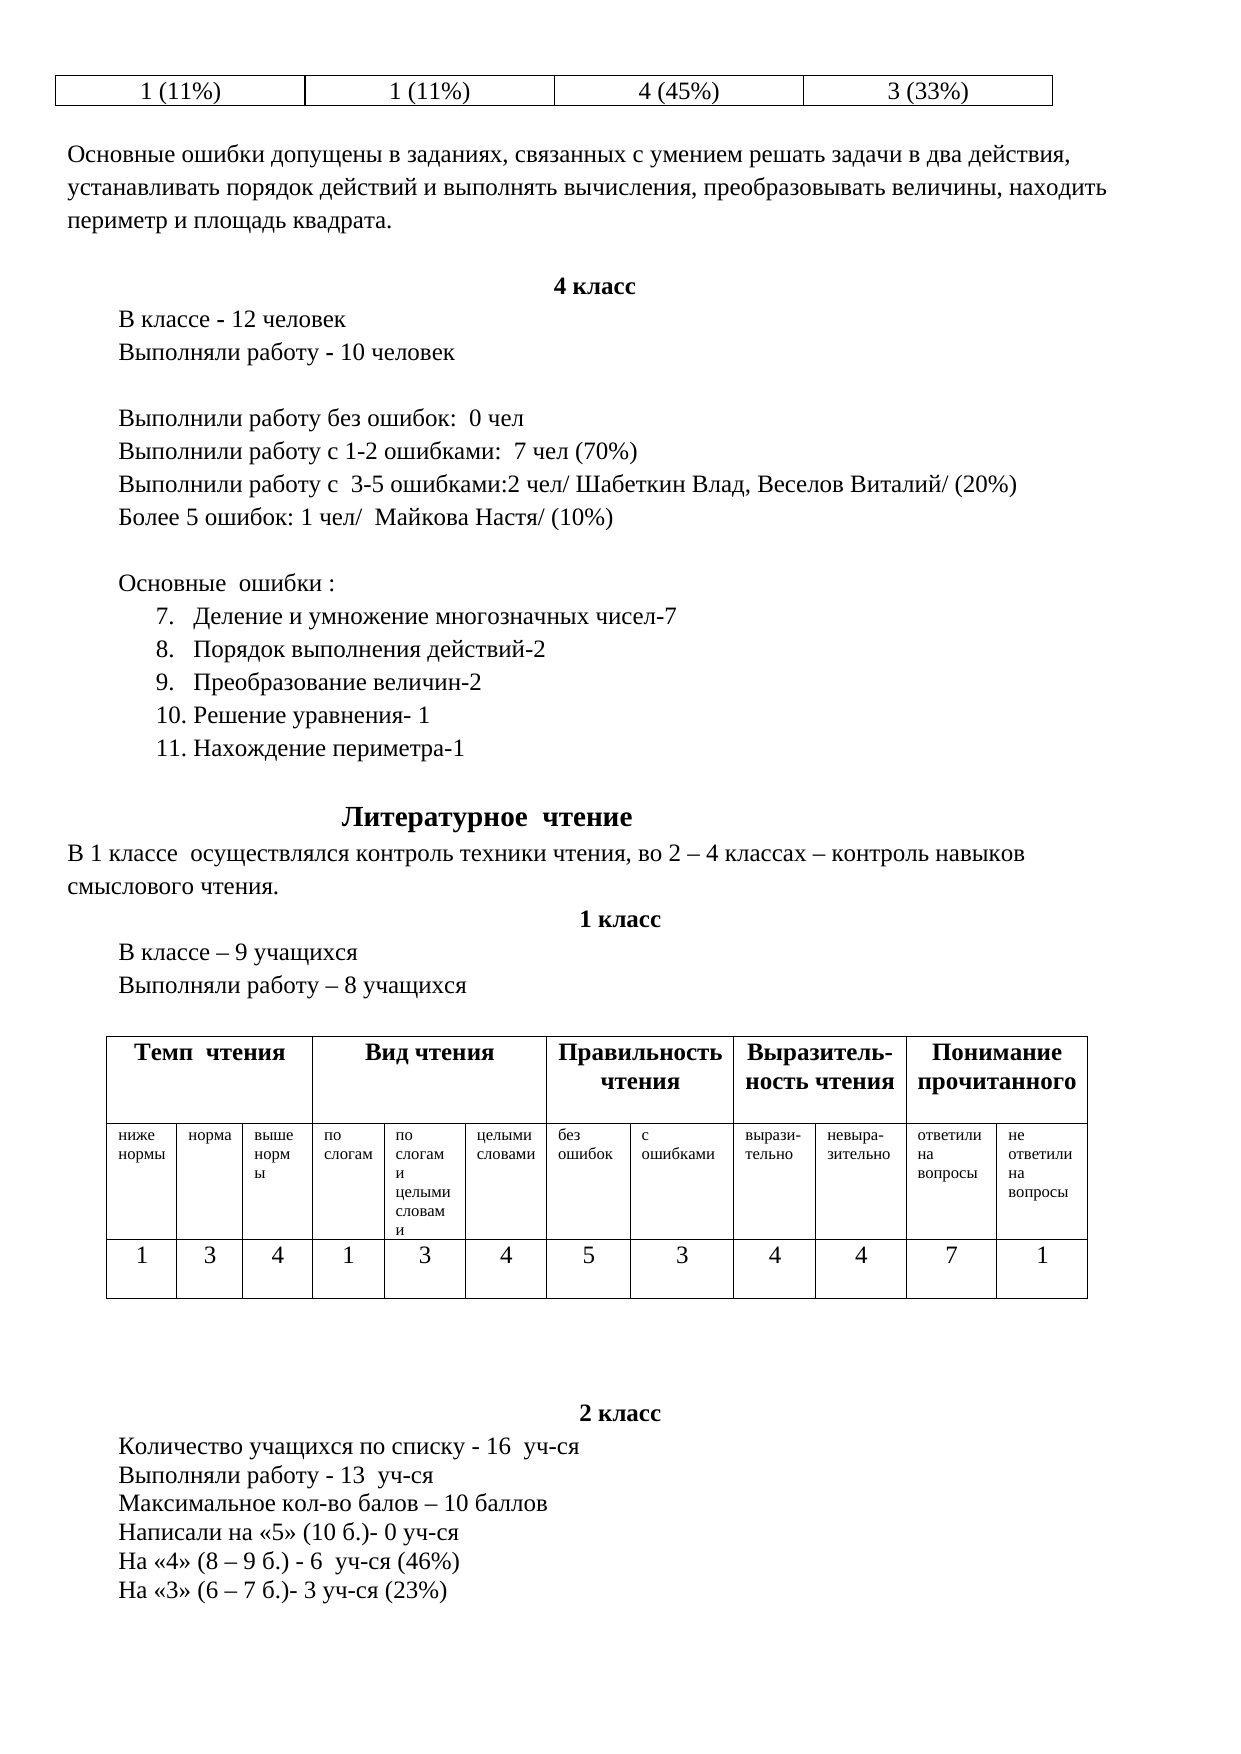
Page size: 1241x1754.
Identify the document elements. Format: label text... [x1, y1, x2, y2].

table_cell 4 [734, 1240, 815, 1298]
table_cell 1 [107, 1240, 176, 1298]
list Порядок выполнения действий-2 [156, 634, 1122, 663]
table_cell не ответили на вопросы [997, 1124, 1087, 1239]
table_cell 7 [907, 1240, 996, 1298]
text В классе - 12 человек [118, 304, 1122, 333]
list Нахождение периметра-1 [156, 733, 1122, 762]
table_cell 1 (11%) [56, 76, 304, 105]
table_cell невыра- зительно [816, 1124, 906, 1239]
table_cell выше нормы [243, 1124, 312, 1239]
table_cell 4 [816, 1240, 906, 1298]
text 2 класс [118, 1398, 1122, 1427]
list Литературное чтение [67, 799, 1122, 833]
table_header Темп чтения [107, 1037, 312, 1123]
text На «4» (8 – 9 б.) - 6 уч-ся (46%) [118, 1546, 1122, 1575]
table_cell 1 (11%) [306, 76, 554, 105]
table_header Правильность чтения [547, 1037, 733, 1123]
text Более 5 ошибок: 1 чел/ Майкова Настя/ (10%) [118, 502, 1122, 531]
table_cell 3 [631, 1240, 733, 1298]
list Основные ошибки допущены в заданиях, связанных с умением решать задачи в два действия, устанавливать порядок действий и выполнять вычисления, преобразовывать величины, находить периметр и площадь квадрата. [67, 139, 1122, 234]
text Основные ошибки : [118, 568, 1122, 597]
table_cell вырази- тельно [734, 1124, 815, 1239]
table_cell 4 (45%) [555, 76, 803, 105]
table_cell 4 [243, 1240, 312, 1298]
text 1 класс [118, 904, 1122, 933]
text Выполняли работу – 8 учащихся [118, 970, 1122, 999]
text Максимальное кол-во балов – 10 баллов [118, 1488, 1122, 1517]
table_cell норма [177, 1124, 242, 1239]
table_cell 5 [547, 1240, 630, 1298]
table_cell 3 [385, 1240, 465, 1298]
table_cell ниже нормы [107, 1124, 176, 1239]
text Выполнили работу с 3-5 ошибками:2 чел/ Шабеткин Влад, Веселов Виталий/ (20%) [118, 469, 1122, 498]
text На «3» (6 – 7 б.)- 3 уч-ся (23%) [118, 1575, 1122, 1603]
text Количество учащихся по списку - 16 уч-ся [118, 1431, 1122, 1460]
text Выполняли работу - 10 человек [118, 337, 1122, 366]
list Преобразование величин-2 [156, 667, 1122, 696]
table_cell ответили на вопросы [907, 1124, 996, 1239]
table_cell целыми словами [466, 1124, 546, 1239]
table_cell с ошибками [631, 1124, 733, 1239]
table_header Понимание прочитанного [907, 1037, 1087, 1123]
text Выполнили работу с 1-2 ошибками: 7 чел (70%) [118, 436, 1122, 465]
list В 1 классе осуществлялся контроль техники чтения, во 2 – 4 классах – контроль навыков смыслового чтения. [67, 838, 1122, 899]
table_cell без ошибок [547, 1124, 630, 1239]
list Деление и умножение многозначных чисел-7 [156, 601, 1122, 630]
table_cell по слогам и целыми словами [385, 1124, 465, 1239]
table_cell по слогам [313, 1124, 384, 1239]
table_cell 3 [177, 1240, 242, 1298]
text Выполнили работу без ошибок: 0 чел [118, 403, 1122, 432]
table_header Выразитель- ность чтения [734, 1037, 906, 1123]
text Выполняли работу - 13 уч-ся [118, 1460, 1122, 1488]
text Написали на «5» (10 б.)- 0 уч-ся [118, 1517, 1122, 1546]
table_cell 1 [313, 1240, 384, 1298]
table_cell 1 [997, 1240, 1087, 1298]
list Решение уравнения- 1 [156, 700, 1122, 729]
table_cell 4 [466, 1240, 546, 1298]
table_cell 3 (33%) [804, 76, 1052, 105]
text В классе – 9 учащихся [118, 937, 1122, 966]
list 4 класс [67, 271, 1122, 300]
table_header Вид чтения [313, 1037, 546, 1123]
